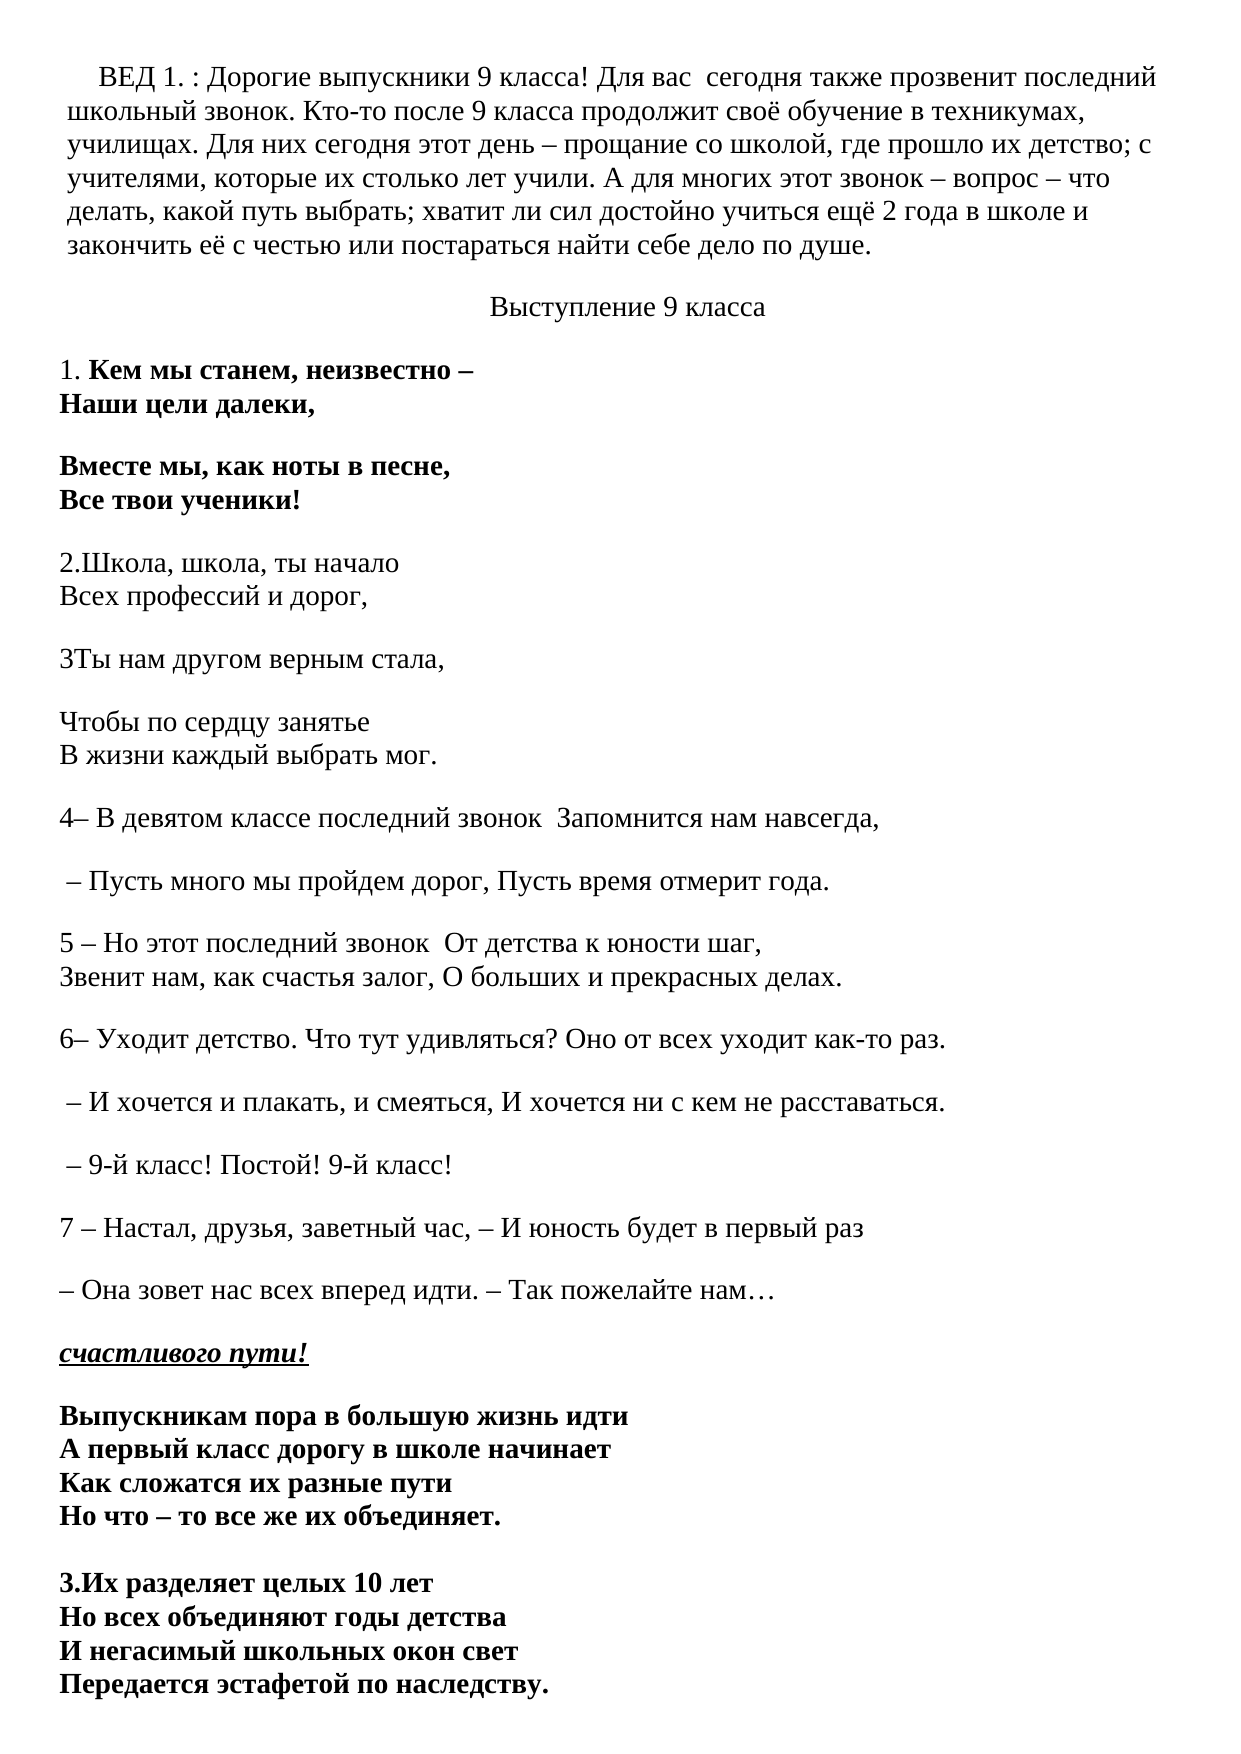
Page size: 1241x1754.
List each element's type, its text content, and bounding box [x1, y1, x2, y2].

text 4– В девятом классе последний звонок Запомнится нам навсегда, [59, 800, 1196, 833]
text Передается эстафетой по наследству. [59, 1666, 1196, 1700]
text 7 – Настал, друзья, заветный час, – И юность будет в первый раз [59, 1210, 1196, 1243]
text Как сложатся их разные пути [59, 1465, 1196, 1498]
text 3.Их разделяет целых 10 лет [59, 1566, 1196, 1599]
text – И хочется и плакать, и смеяться, И хочется ни с кем не расставаться. [59, 1084, 1196, 1118]
text – Пусть много мы пройдем дорог, Пусть время отмерит года. [59, 863, 1196, 896]
text ВЕД 1. : Дорогие выпускники 9 класса! Для вас сегодня также прозвенит последний школьный звонок. Кто-то после 9 класса продолжит своё обучение в техникумах, училищах. Для них сегодня этот день – прощание со школой, где прошло их детство; с учителями, которые их столько лет учили. А для многих этот звонок – вопрос – что делать, какой путь выбрать; хватит ли сил достойно учиться ещё 2 года в школе и закончить её с честью или постараться найти себе дело по душе. [67, 59, 1188, 260]
text 5 – Но этот последний звонок От детства к юности шаг, Звенит нам, как счастья залог, О больших и прекрасных делах. [59, 925, 1196, 992]
text 3Ты нам другом верным стала, [59, 641, 1196, 674]
text Выступление 9 класса [59, 289, 1196, 323]
text 2.Школа, школа, ты начало Всех профессий и дорог, [59, 545, 1196, 612]
text Но всех объединяют годы детства [59, 1599, 1196, 1633]
text Вместе мы, как ноты в песне, Все твои ученики! [59, 448, 1196, 516]
text Чтобы по сердцу занятье В жизни каждый выбрать мог. [59, 704, 1196, 771]
text И негасимый школьных окон свет [59, 1633, 1196, 1666]
text 6– Уходит детство. Что тут удивляться? Оно от всех уходит как-то раз. [59, 1022, 1196, 1055]
text счастливого пути! [59, 1335, 1196, 1369]
text Но что – то все же их объединяет. [59, 1498, 1196, 1532]
text Выпускникам пора в большую жизнь идти [59, 1398, 1196, 1431]
text – 9-й класс! Постой! 9-й класс! [59, 1147, 1196, 1181]
text 1. Кем мы станем, неизвестно – Наши цели далеки, [59, 352, 1196, 419]
text – Она зовет нас всех вперед идти. – Так пожелайте нам… [59, 1272, 1196, 1306]
text А первый класс дорогу в школе начинает [59, 1431, 1196, 1465]
